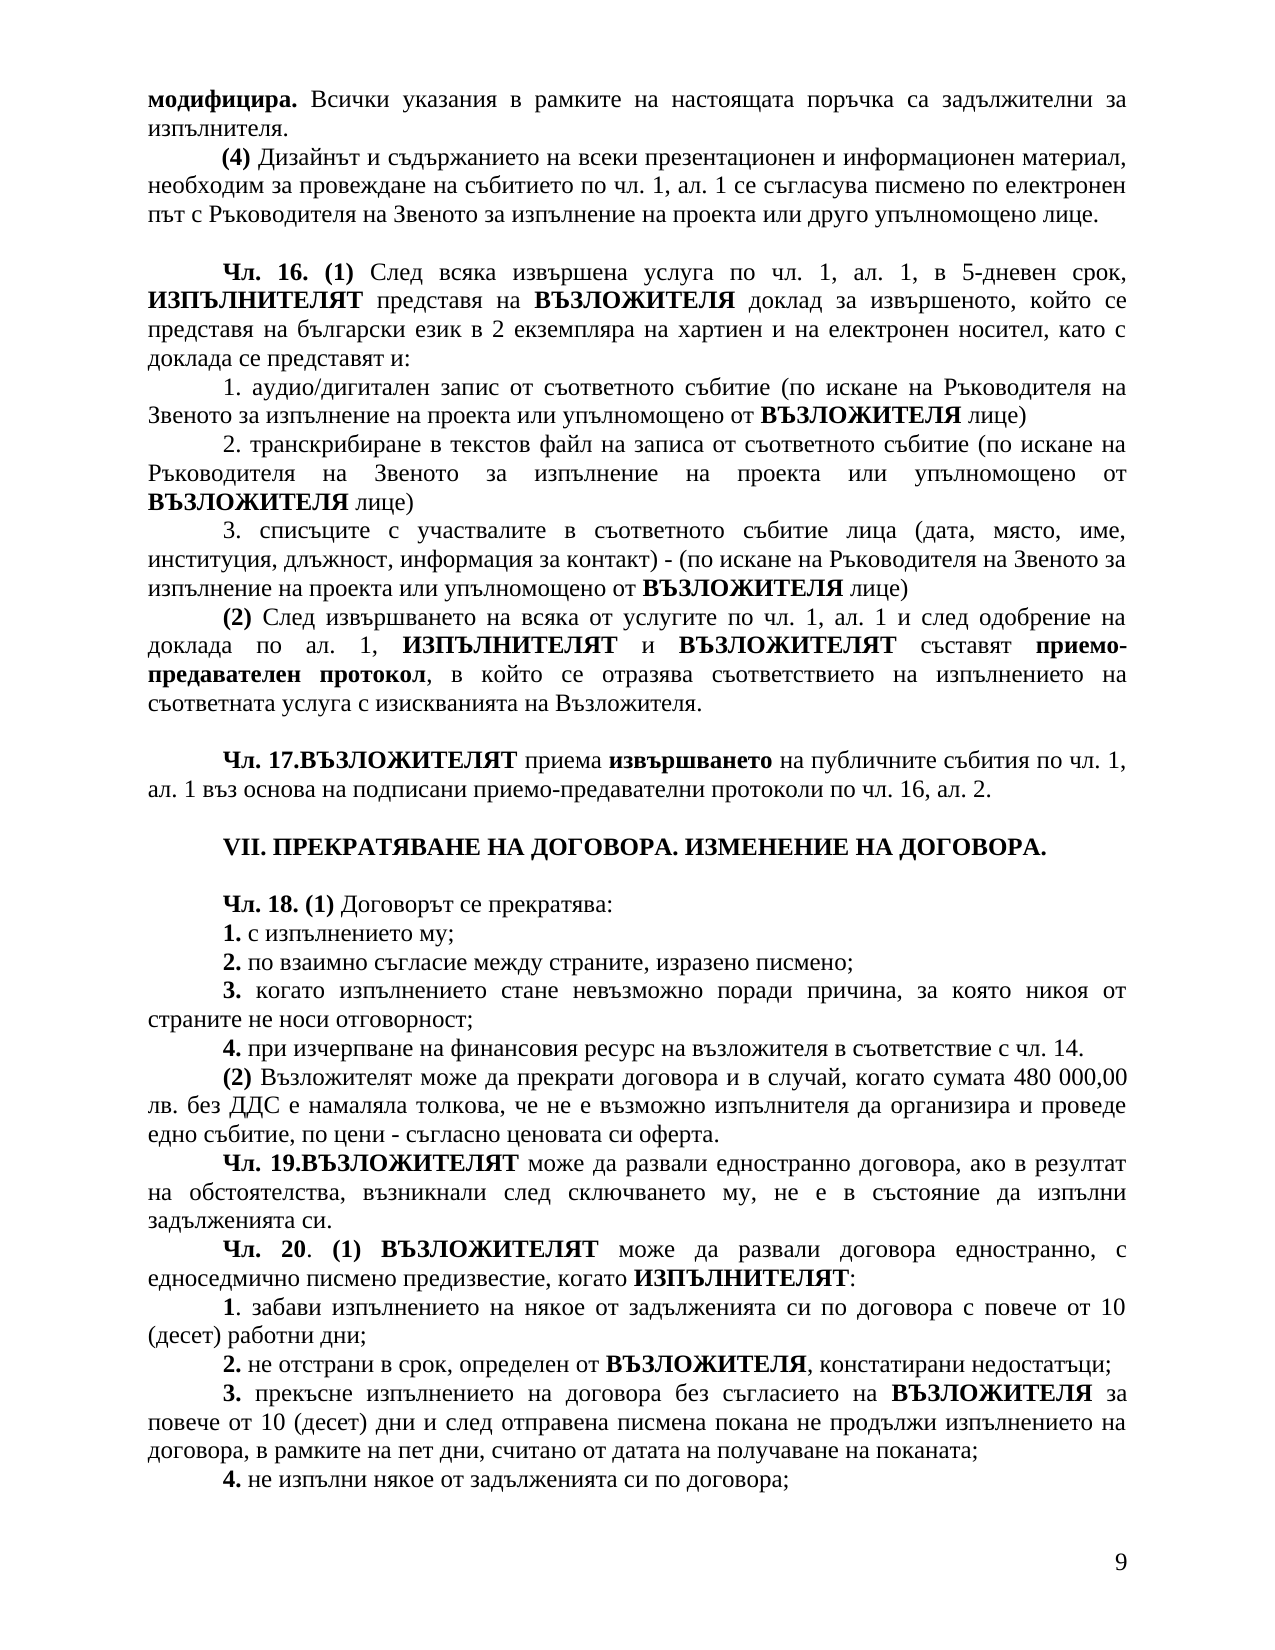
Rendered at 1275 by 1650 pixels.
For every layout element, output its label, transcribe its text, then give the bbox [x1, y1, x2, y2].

text 3. списъците с участвалите в съответното събитие лица (дата, място, име, институция, длъжност, информация за контакт) - (по искане на Ръководителя на Звеното за изпълнение на проекта или упълномощено от ВЪЗЛОЖИТЕЛЯ лице) [148, 516, 1127, 602]
text VІІ. ПРЕКРАТЯВАНЕ НА ДОГОВОРА. ИЗМЕНЕНИЕ НА ДОГОВОРА. [148, 832, 1127, 861]
text 2. не отстрани в срок, определен от ВЪЗЛОЖИТЕЛЯ, констатирани недостатъци; [148, 1349, 1127, 1378]
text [148, 84, 1127, 142]
text Чл. 17.ВЪЗЛОЖИТЕЛЯТ приема извършването на публичните събития по чл. 1, ал. 1 въз основа на подписани приемо-предавателни протоколи по чл. 16, ал. 2. [148, 746, 1127, 803]
text 2. по взаимно съгласие между страните, изразено писмено; [148, 947, 1127, 976]
text Чл. 19.ВЪЗЛОЖИТЕЛЯТ може да развали едностранно договора, ако в резултат на обстоятелства, възникнали след сключването му, не е в състояние да изпълни задълженията си. [148, 1148, 1127, 1234]
text 3. когато изпълнението стане невъзможно поради причина, за която никоя от страните не носи отговорност; [148, 976, 1127, 1033]
text 2. транскрибиране в текстов файл на записа от съответното събитие (по искане на Ръководителя на Звеното за изпълнение на проекта или упълномощено от ВЪЗЛОЖИТЕЛЯ лице) [148, 429, 1127, 516]
text Чл. 20. (1) ВЪЗЛОЖИТЕЛЯТ може да развали договора едностранно, с едноседмично писмено предизвестие, когато ИЗПЪЛНИТЕЛЯТ: [148, 1234, 1127, 1292]
text 4. не изпълни някое от задълженията си по договора; [148, 1464, 1127, 1493]
text Чл. 18. (1) Договорът се прекратява: [148, 889, 1127, 918]
text 1. аудио/дигитален запис от съответното събитие (по искане на Ръководителя на Звеното за изпълнение на проекта или упълномощено от ВЪЗЛОЖИТЕЛЯ лице) [148, 372, 1127, 429]
text 1. с изпълнението му; [148, 918, 1127, 947]
text 1. забави изпълнението на някое от задълженията си по договора с повече от 10 (десет) работни дни; [148, 1292, 1127, 1349]
text 3. прекъсне изпълнението на договора без съгласието на ВЪЗЛОЖИТЕЛЯ за повече от 10 (десет) дни и след отправена писмена покана не продължи изпълнението на договора, в рамките на пет дни, считано от датата на получаване на поканата; [148, 1378, 1127, 1464]
text (4) Дизайнът и съдържанието на всеки презентационен и информационен материал, необходим за провеждане на събитието по чл. 1, ал. 1 се съгласува писмено по електронен път с Ръководителя на Звеното за изпълнение на проекта или друго упълномощено лице. [148, 142, 1127, 228]
text (2) Възложителят може да прекрати договора и в случай, когато сумата 480 000,00 лв. без ДДС е намаляла толкова, че не е възможно изпълнителя да организира и проведе едно събитие, по цени - съгласно ценовата си оферта. [148, 1062, 1127, 1148]
text Чл. 16. (1) След всяка извършена услуга по чл. 1, ал. 1, в 5-дневен срок, ИЗПЪЛНИТЕЛЯТ представя на ВЪЗЛОЖИТЕЛЯ доклад за извършеното, който се представя на български език в 2 екземпляра на хартиен и на електронен носител, като с доклада се представят и: [148, 257, 1127, 372]
text 4. при изчерпване на финансовия ресурс на възложителя в съответствие с чл. 14. [148, 1033, 1127, 1062]
text (2) След извършването на всяка от услугите по чл. 1, ал. 1 и след одобрение на доклада по ал. 1, ИЗПЪЛНИТЕЛЯТ и ВЪЗЛОЖИТЕЛЯТ съставят приемо-предавателен протокол, в който се отразява съответствието на изпълнението на съответната услуга с изискванията на Възложителя. [148, 602, 1127, 717]
